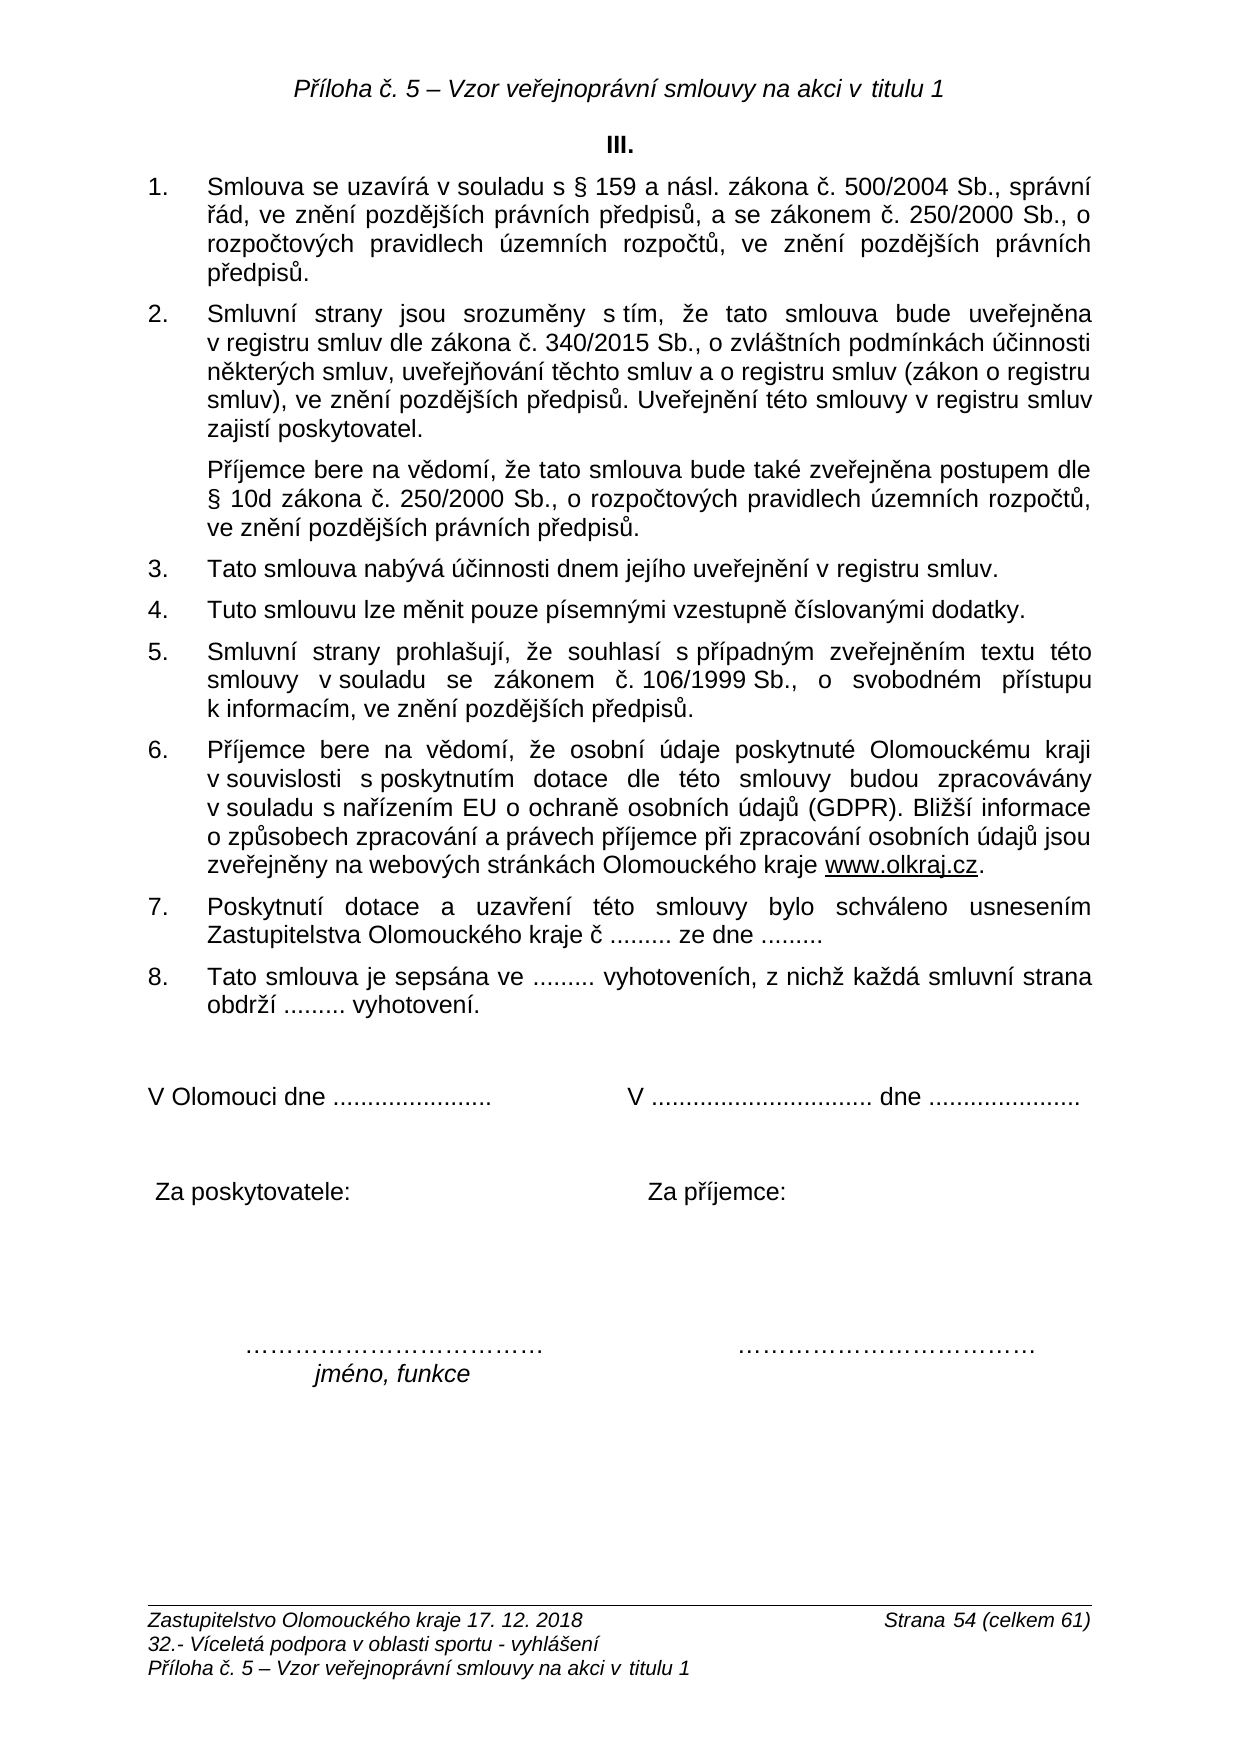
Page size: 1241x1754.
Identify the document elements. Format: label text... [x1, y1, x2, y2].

table_cell ……………………………… jméno, funkce [148, 1243, 640, 1417]
table_cell ……………………………… [640, 1243, 1133, 1417]
list Smlouva se uzavírá v souladu s § 159 a násl. zákona č. 500/2004 Sb., správní řád, ve znění pozdějších právních předpisů, a se zákonem č. 250/2000 Sb., o rozpočtových pravidlech územních rozpočtů, ve znění pozdějších právních předpisů. [148, 172, 1092, 287]
list Tuto smlouvu lze měnit pouze písemnými vzestupně číslovanými dodatky. [148, 596, 1092, 624]
list Tato smlouva nabývá účinnosti dnem jejího uveřejnění v registru smluv. [148, 554, 1092, 583]
table_header Za příjemce: [640, 1173, 1133, 1243]
list Příjemce bere na vědomí, že osobní údaje poskytnuté Olomouckému kraji v souvislosti s poskytnutím dotace dle této smlouvy budou zpracovávány v souladu s nařízením EU o ochraně osobních údajů (GDPR). Bližší informace o způsobech zpracování a právech příjemce při zpracování osobních údajů jsou zveřejněny na webových stránkách Olomouckého kraje www.olkraj.cz. [148, 736, 1092, 879]
text III. [148, 131, 1092, 159]
text V Olomouci dne ....................... V ................................ dne ...................... [148, 1082, 1092, 1111]
table_header Za poskytovatele: [148, 1173, 640, 1243]
list Smluvní strany jsou srozuměny s tím, že tato smlouva bude uveřejněna v registru smluv dle zákona č. 340/2015 Sb., o zvláštních podmínkách účinnosti některých smluv, uveřejňování těchto smluv a o registru smluv (zákon o registru smluv), ve znění pozdějších předpisů. Uveřejnění této smlouvy v registru smluv zajistí poskytovatel. [148, 299, 1092, 443]
list Smluvní strany prohlašují, že souhlasí s případným zveřejněním textu této smlouvy v souladu se zákonem č. 106/1999 Sb., o svobodném přístupu k informacím, ve znění pozdějších předpisů. [148, 637, 1092, 723]
list Tato smlouva je sepsána ve ......... vyhotoveních, z nichž každá smluvní strana obdrží ......... vyhotovení. [148, 962, 1092, 1019]
text Příjemce bere na vědomí, že tato smlouva bude také zveřejněna postupem dle § 10d zákona č. 250/2000 Sb., o rozpočtových pravidlech územních rozpočtů, ve znění pozdějších právních předpisů. [207, 456, 1092, 542]
list Poskytnutí dotace a uzavření této smlouvy bylo schváleno usnesením Zastupitelstva Olomouckého kraje č ......... ze dne ......... [148, 892, 1092, 949]
